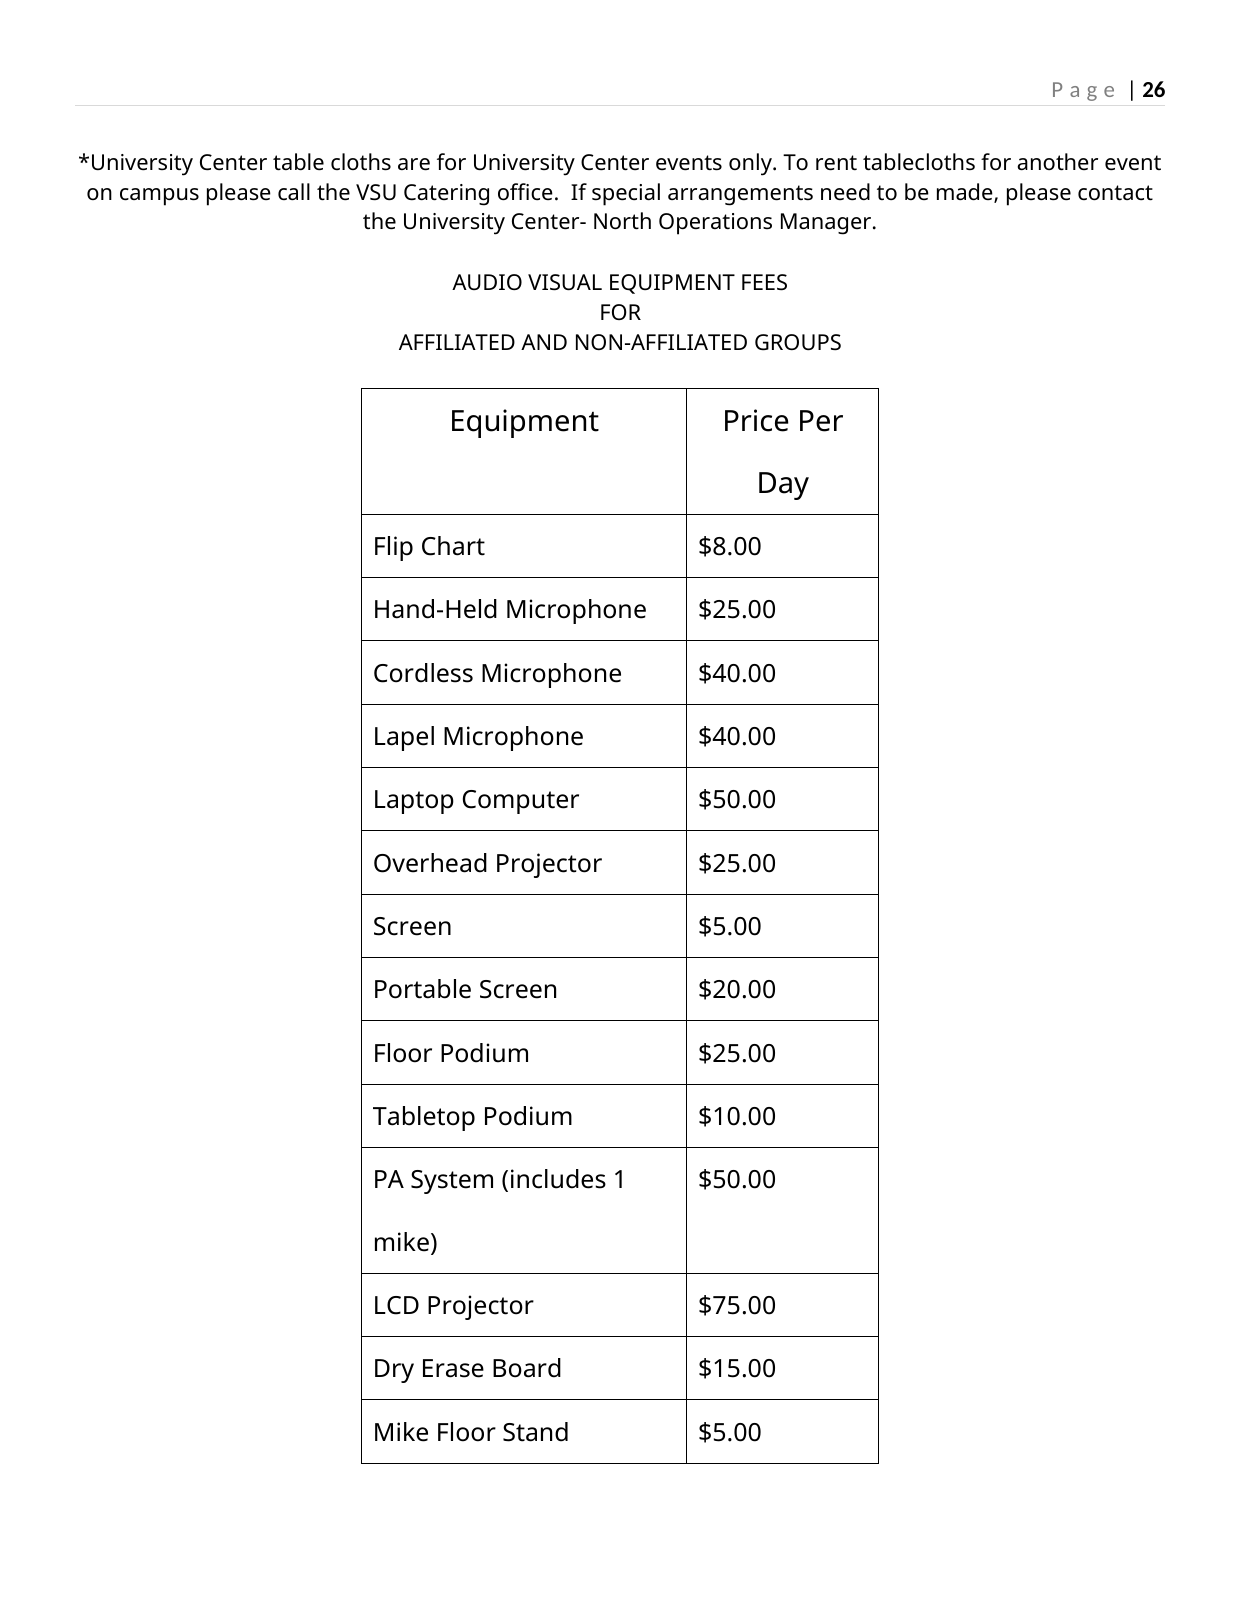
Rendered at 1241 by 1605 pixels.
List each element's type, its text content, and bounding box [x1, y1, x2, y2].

table_cell $15.00 [687, 1337, 878, 1399]
table_cell $10.00 [687, 1085, 878, 1147]
table_cell Floor Podium [362, 1021, 686, 1083]
table_cell Dry Erase Board [362, 1337, 686, 1399]
table_cell $50.00 [687, 1148, 878, 1272]
table_cell Hand-Held Microphone [362, 578, 686, 640]
table_cell $25.00 [687, 831, 878, 893]
table_cell $75.00 [687, 1274, 878, 1336]
table_cell $8.00 [687, 515, 878, 577]
text AFFILIATED AND NON-AFFILIATED GROUPS [75, 327, 1165, 357]
table_cell Mike Floor Stand [362, 1400, 686, 1462]
text AUDIO VISUAL EQUIPMENT FEES [75, 267, 1165, 297]
table_cell Portable Screen [362, 958, 686, 1020]
text *University Center table cloths are for University Center events only. To rent tablecloths for another event on campus please call the VSU Catering office. If special arrangements need to be made, please contact the University Center- North Operations Manager. [75, 147, 1165, 236]
text FOR [75, 297, 1165, 327]
table_cell Lapel Microphone [362, 705, 686, 767]
table_header Price Per Day [687, 389, 878, 513]
table_cell $50.00 [687, 768, 878, 830]
table_cell Tabletop Podium [362, 1085, 686, 1147]
table_cell $40.00 [687, 705, 878, 767]
table_cell Cordless Microphone [362, 641, 686, 703]
table_cell $25.00 [687, 578, 878, 640]
table_cell $5.00 [687, 1400, 878, 1462]
table_cell $5.00 [687, 895, 878, 957]
table_cell $25.00 [687, 1021, 878, 1083]
table_cell LCD Projector [362, 1274, 686, 1336]
table_cell PA System (includes 1 mike) [362, 1148, 686, 1272]
table_cell Screen [362, 895, 686, 957]
table_header Equipment [362, 389, 686, 513]
table_cell $40.00 [687, 641, 878, 703]
table_cell Flip Chart [362, 515, 686, 577]
table_cell Overhead Projector [362, 831, 686, 893]
table_cell Laptop Computer [362, 768, 686, 830]
table_cell $20.00 [687, 958, 878, 1020]
